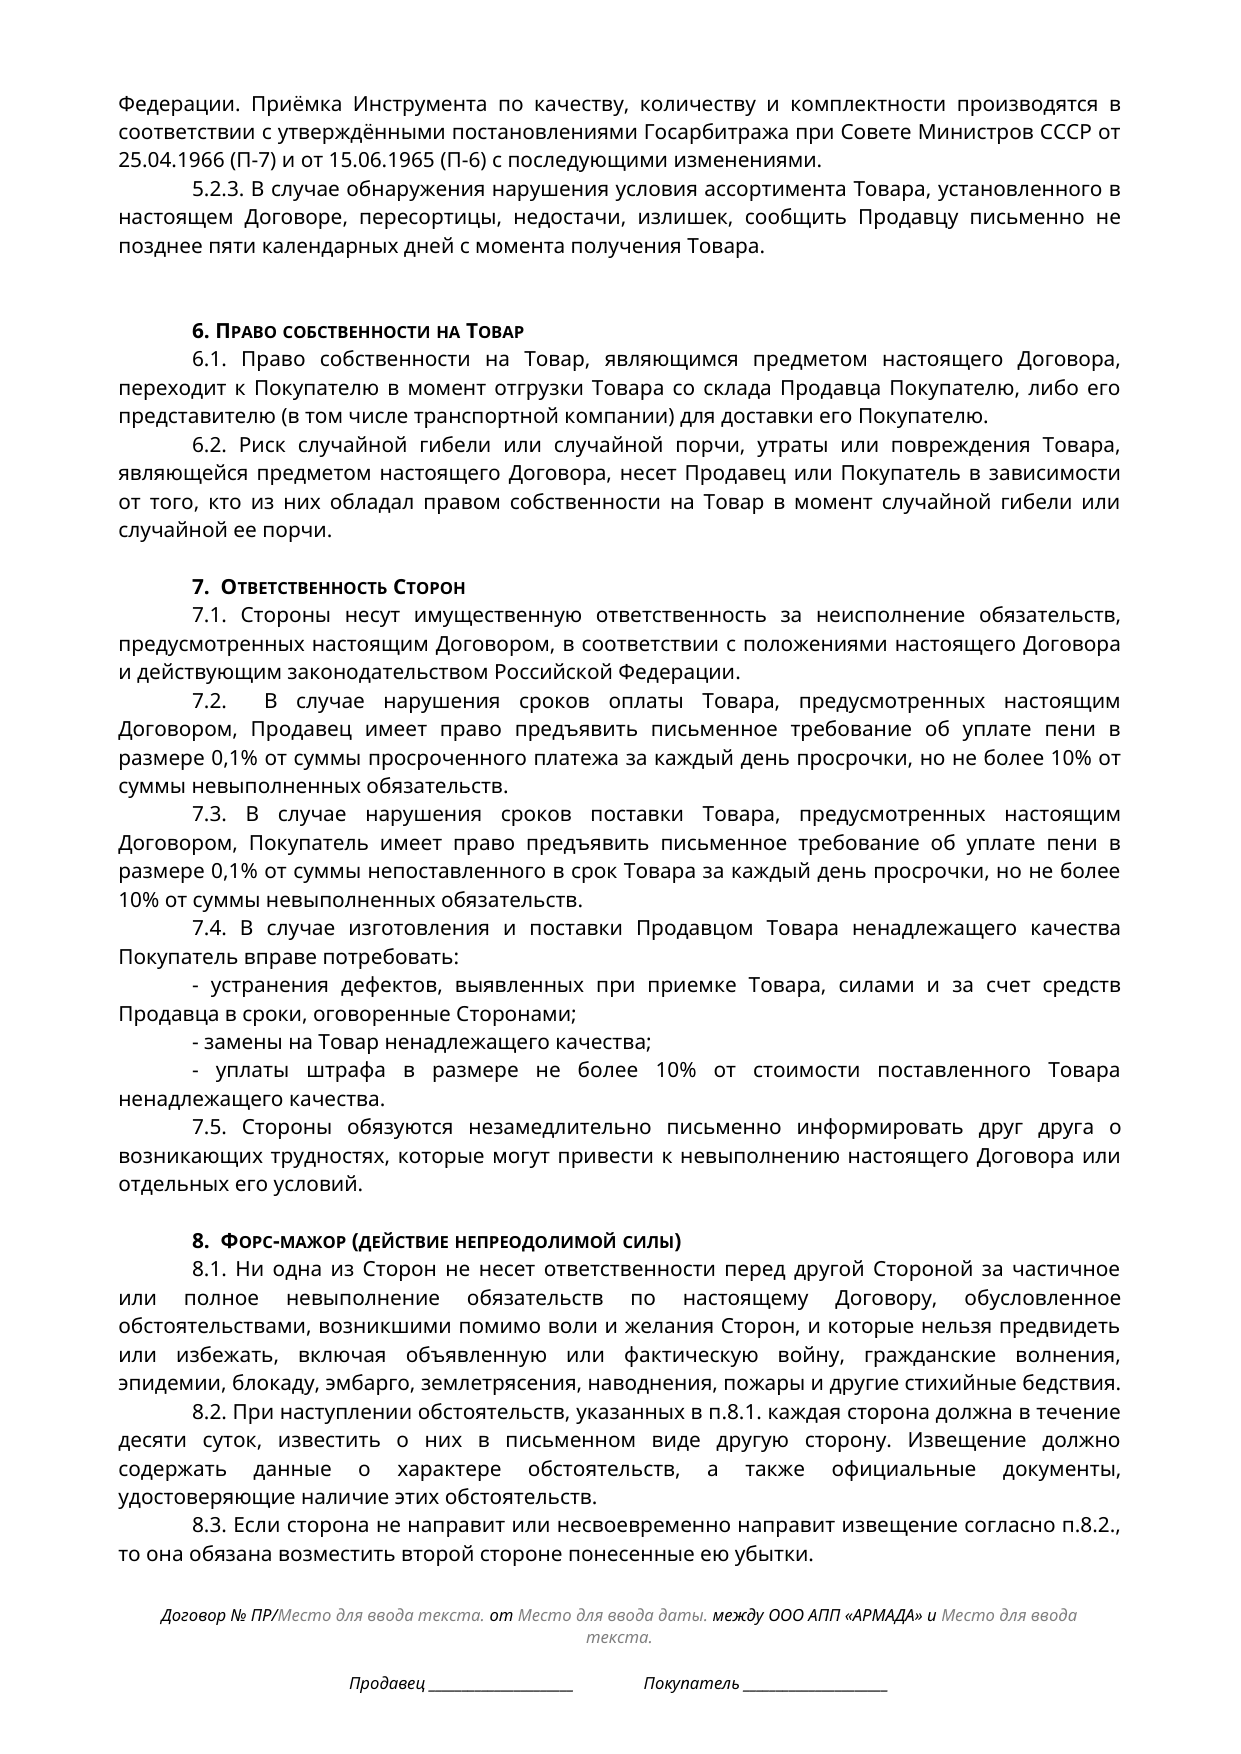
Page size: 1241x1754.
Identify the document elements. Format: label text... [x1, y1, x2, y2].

text 8.1. Ни одна из Сторон не несет ответственности перед другой Стороной за частичное или полное невыполнение обязательств по настоящему Договору, обусловленное обстоятельствами, возникшими помимо воли и желания Сторон, и которые нельзя предвидеть или избежать, включая объявленную или фактическую войну, гражданские волнения, эпидемии, блокаду, эмбарго, землетрясения, наводнения, пожары и другие стихийные бедствия. [118, 1254, 1122, 1397]
text - замены на Товар ненадлежащего качества; [118, 1027, 1122, 1056]
text 7. Ответственность Сторон [118, 572, 1122, 601]
text 7.5. Стороны обязуются незамедлительно письменно информировать друг друга о возникающих трудностях, которые могут привести к невыполнению настоящего Договора или отдельных его условий. [118, 1112, 1122, 1198]
text - уплаты штрафа в размере не более 10% от стоимости поставленного Товара ненадлежащего качества. [118, 1056, 1122, 1112]
text 6. Право собственности на Товар [118, 316, 1122, 344]
text 7.2. В случае нарушения сроков оплаты Товара, предусмотренных настоящим Договором, Продавец имеет право предъявить письменное требование об уплате пени в размере 0,1% от суммы просроченного платежа за каждый день просрочки, но не более 10% от суммы невыполненных обязательств. [118, 686, 1122, 799]
text 6.2. Риск случайной гибели или случайной порчи, утраты или повреждения Товара, являющейся предметом настоящего Договора, несет Продавец или Покупатель в зависимости от того, кто из них обладал правом собственности на Товар в момент случайной гибели или случайной ее порчи. [118, 430, 1122, 544]
text 7.1. Стороны несут имущественную ответственность за неисполнение обязательств, предусмотренных настоящим Договором, в соответствии с положениями настоящего Договора и действующим законодательством Российской Федерации. [118, 601, 1122, 686]
text 6.1. Право собственности на Товар, являющимся предметом настоящего Договора, переходит к Покупателю в момент отгрузки Товара со склада Продавца Покупателю, либо его представителю (в том числе транспортной компании) для доставки его Покупателю. [118, 344, 1122, 430]
text 7.4. В случае изготовления и поставки Продавцом Товара ненадлежащего качества Покупатель вправе потребовать: [118, 913, 1122, 970]
text 5.2.3. В случае обнаружения нарушения условия ассортимента Товара, установленного в настоящем Договоре, пересортицы, недостачи, излишек, сообщить Продавцу письменно не позднее пяти календарных дней с момента получения Товара. [118, 174, 1122, 259]
text - устранения дефектов, выявленных при приемке Товара, силами и за счет средств Продавца в сроки, оговоренные Сторонами; [118, 970, 1122, 1027]
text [118, 89, 1122, 174]
text 8.3. Если сторона не направит или несвоевременно направит извещение согласно п.8.2., то она обязана возместить второй стороне понесенные ею убытки. [118, 1511, 1122, 1567]
text 8. Форс-мажор (действие непреодолимой силы) [118, 1226, 1122, 1254]
text 7.3. В случае нарушения сроков поставки Товара, предусмотренных настоящим Договором, Покупатель имеет право предъявить письменное требование об уплате пени в размере 0,1% от суммы непоставленного в срок Товара за каждый день просрочки, но не более 10% от суммы невыполненных обязательств. [118, 799, 1122, 913]
text 8.2. При наступлении обстоятельств, указанных в п.8.1. каждая сторона должна в течение десяти суток, известить о них в письменном виде другую сторону. Извещение должно содержать данные о характере обстоятельств, а также официальные документы, удостоверяющие наличие этих обстоятельств. [118, 1397, 1122, 1511]
